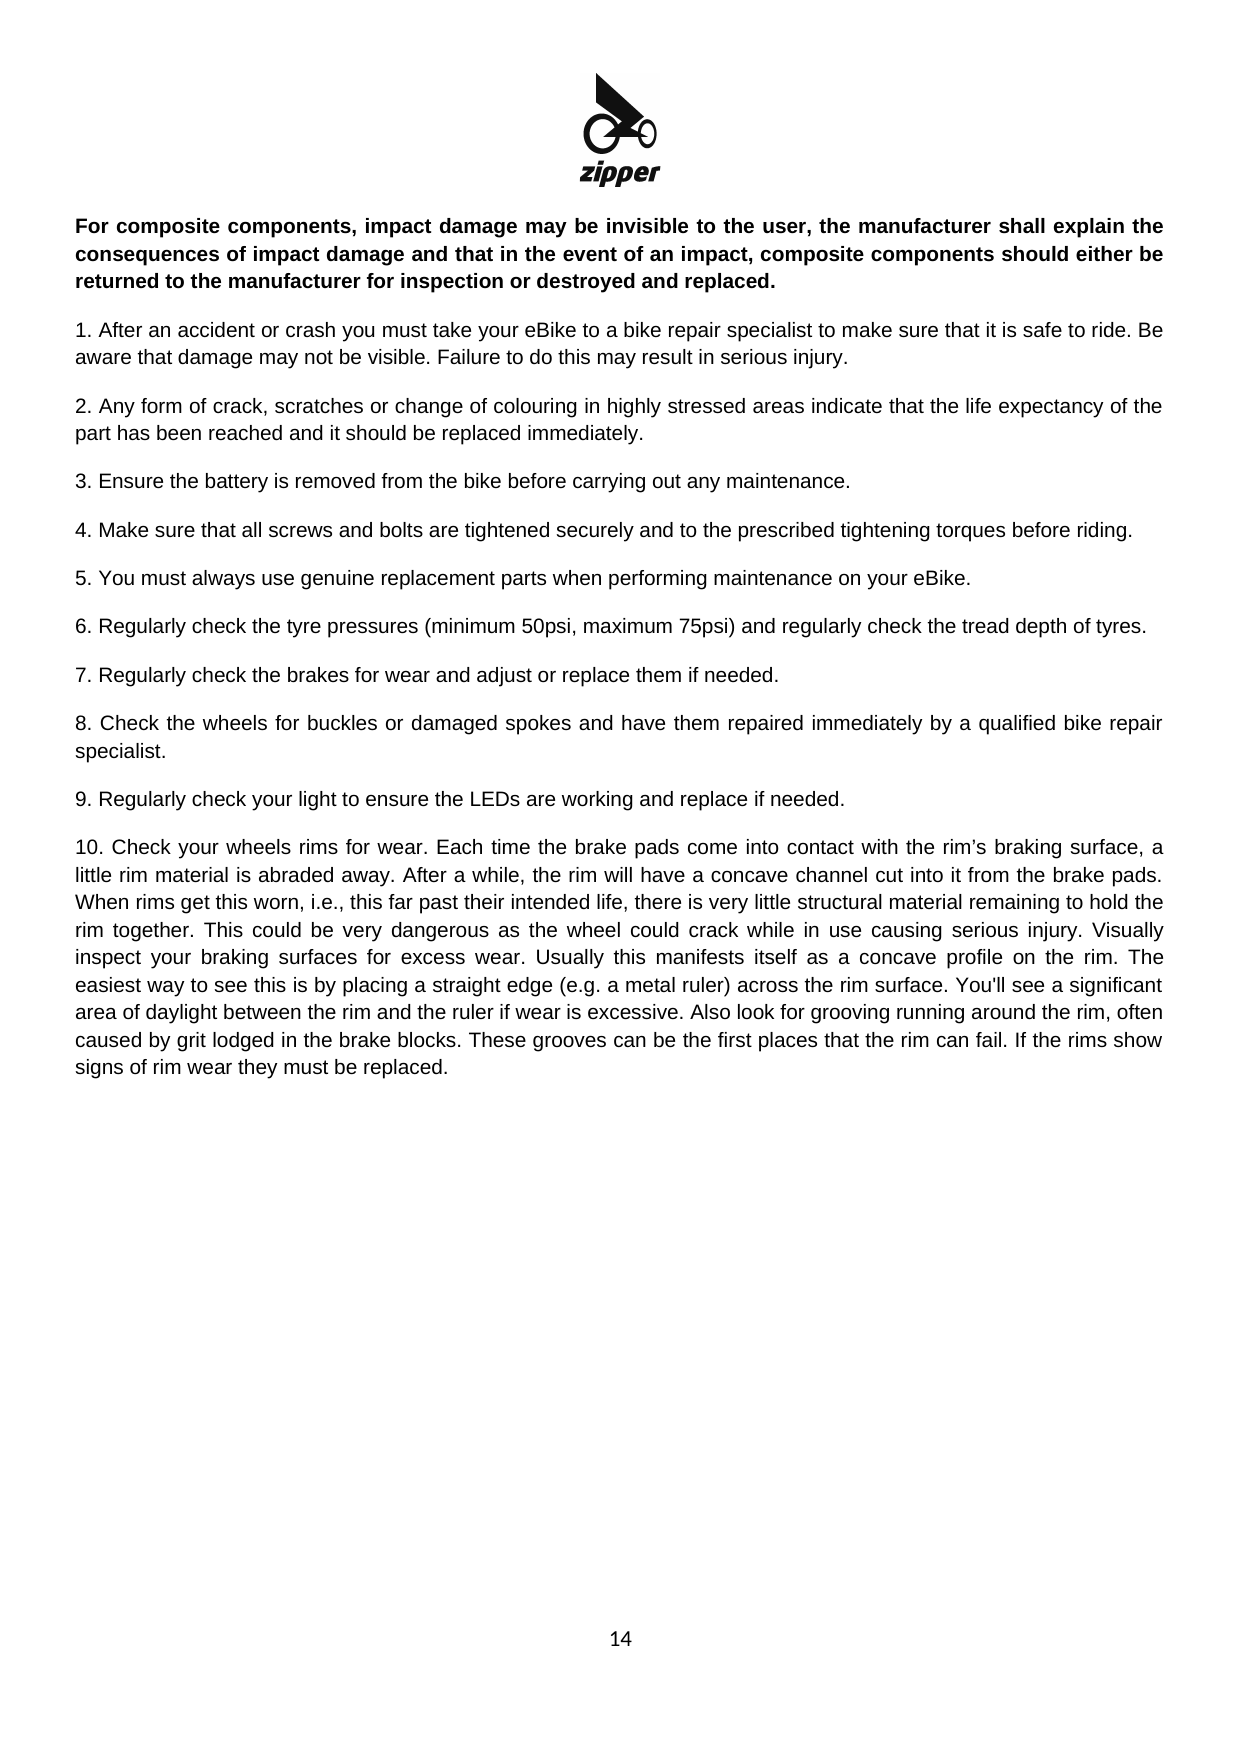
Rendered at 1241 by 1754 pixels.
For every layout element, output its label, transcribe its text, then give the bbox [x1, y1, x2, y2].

text 8. Check the wheels for buckles or damaged spokes and have them repaired immediately by a qualified bike repair specialist. [75, 711, 1165, 762]
text 2. Any form of crack, scratches or change of colouring in highly stressed areas indicate that the life expectancy of the part has been reached and it should be replaced immediately. [75, 393, 1165, 445]
text 7. Regularly check the brakes for wear and adjust or replace them if needed. [75, 663, 1165, 687]
text For composite components, impact damage may be invisible to the user, the manufacturer shall explain the consequences of impact damage and that in the event of an impact, composite components should either be returned to the manufacturer for inspection or destroyed and replaced. [75, 214, 1165, 293]
picture [579, 73, 661, 187]
text 5. You must always use genuine replacement parts when performing maintenance on your eBike. [75, 566, 1165, 590]
text 3. Ensure the battery is removed from the bike before carrying out any maintenance. [75, 469, 1165, 493]
text 1. After an accident or crash you must take your eBike to a bike repair specialist to make sure that it is safe to ride. Be aware that damage may not be visible. Failure to do this may result in serious injury. [75, 318, 1165, 369]
text 9. Regularly check your light to ensure the LEDs are working and replace if needed. [75, 787, 1165, 811]
text 10. Check your wheels rims for wear. Each time the brake pads come into contact with the rim’s braking surface, a little rim material is abraded away. After a while, the rim will have a concave channel cut into it from the brake pads. When rims get this worn, i.e., this far past their intended life, there is very little structural material remaining to hold the rim together. This could be very dangerous as the wheel could crack while in use causing serious injury. Visually inspect your braking surfaces for excess wear. Usually this manifests itself as a concave profile on the rim. The easiest way to see this is by placing a straight edge (e.g. a metal ruler) across the rim surface. You'll see a significant area of daylight between the rim and the ruler if wear is excessive. Also look for grooving running around the rim, often caused by grit lodged in the brake blocks. These grooves can be the first places that the rim can fail. If the rims show signs of rim wear they must be replaced. [75, 835, 1165, 1079]
text 6. Regularly check the tyre pressures (minimum 50psi, maximum 75psi) and regularly check the tread depth of tyres. [75, 614, 1165, 638]
text 4. Make sure that all screws and bolts are tightened securely and to the prescribed tightening torques before riding. [75, 518, 1165, 542]
